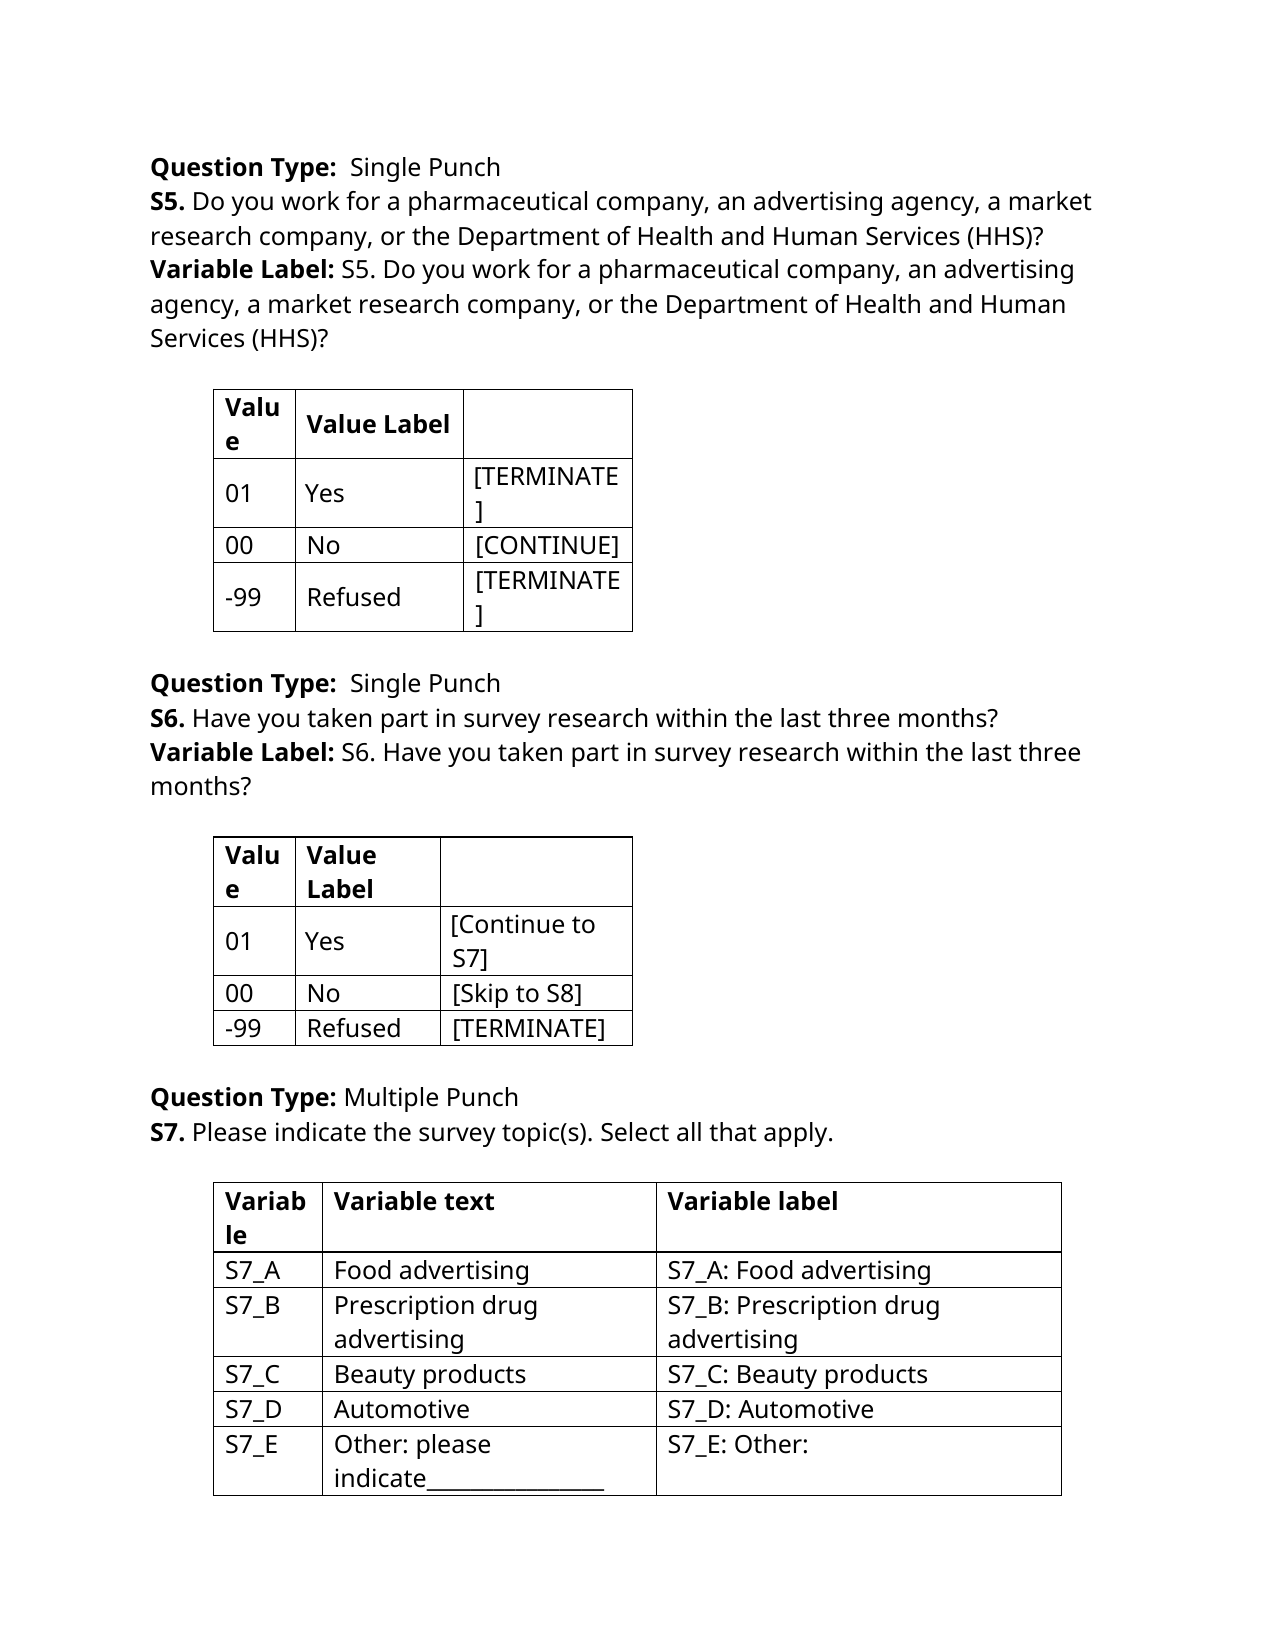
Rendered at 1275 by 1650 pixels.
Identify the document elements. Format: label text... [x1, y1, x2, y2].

table_cell S7_E [214, 1427, 322, 1495]
text Question Type: Single Punch [150, 150, 1125, 184]
table_cell S7_D [214, 1392, 322, 1426]
table_cell [CONTINUE] [464, 528, 632, 562]
text Question Type: Single Punch [150, 666, 1125, 700]
table_header Variable [214, 1183, 322, 1251]
table_cell 01 [214, 907, 295, 975]
table_cell S7_D: Automotive [657, 1392, 1061, 1426]
table_cell Yes [296, 459, 463, 527]
table_header Value Label [296, 390, 463, 458]
table_cell Food advertising [323, 1253, 656, 1287]
text Variable Label: S5. Do you work for a pharmaceutical company, an advertising agency, a market research company, or the Department of Health and Human Services (HHS)? [150, 252, 1125, 354]
table_cell [TERMINATE] [441, 1011, 632, 1045]
table_cell [TERMINATE] [464, 459, 632, 527]
table_cell S7_B [214, 1288, 322, 1356]
table_cell Refused [296, 563, 463, 631]
table_cell Other: please indicate________________ [323, 1427, 656, 1495]
table_cell Yes [296, 907, 440, 975]
text Variable Label: S6. Have you taken part in survey research within the last three months? [150, 734, 1125, 802]
table_header [441, 838, 632, 906]
table_cell S7_E: Other: [657, 1427, 1061, 1495]
table_cell S7_C [214, 1357, 322, 1391]
table_header [464, 390, 632, 458]
text Question Type: Multiple Punch [150, 1080, 1125, 1114]
table_cell 01 [214, 459, 295, 527]
table_cell Refused [296, 1011, 440, 1045]
table_cell 00 [214, 976, 295, 1010]
text S7. Please indicate the survey topic(s). Select all that apply. [150, 1114, 1125, 1148]
table_header Value Label [296, 838, 440, 906]
text S5. Do you work for a pharmaceutical company, an advertising agency, a market research company, or the Department of Health and Human Services (HHS)? [150, 184, 1125, 252]
table_cell S7_B: Prescription drug advertising [657, 1288, 1061, 1356]
table_cell [Skip to S8] [441, 976, 632, 1010]
table_header Value [214, 838, 295, 906]
table_cell Automotive [323, 1392, 656, 1426]
table_cell S7_C: Beauty products [657, 1357, 1061, 1391]
table_cell S7_A [214, 1253, 322, 1287]
table_header Value [214, 390, 295, 458]
table_cell 00 [214, 528, 295, 562]
table_cell Prescription drug advertising [323, 1288, 656, 1356]
table_cell [Continue to S7] [441, 907, 632, 975]
table_cell -99 [214, 563, 295, 631]
table_header Variable label [657, 1183, 1061, 1251]
table_cell Beauty products [323, 1357, 656, 1391]
table_header Variable text [323, 1183, 656, 1251]
text S6. Have you taken part in survey research within the last three months? [150, 700, 1125, 734]
table_cell [TERMINATE] [464, 563, 632, 631]
table_cell No [296, 528, 463, 562]
table_cell -99 [214, 1011, 295, 1045]
table_cell No [296, 976, 440, 1010]
table_cell S7_A: Food advertising [657, 1253, 1061, 1287]
